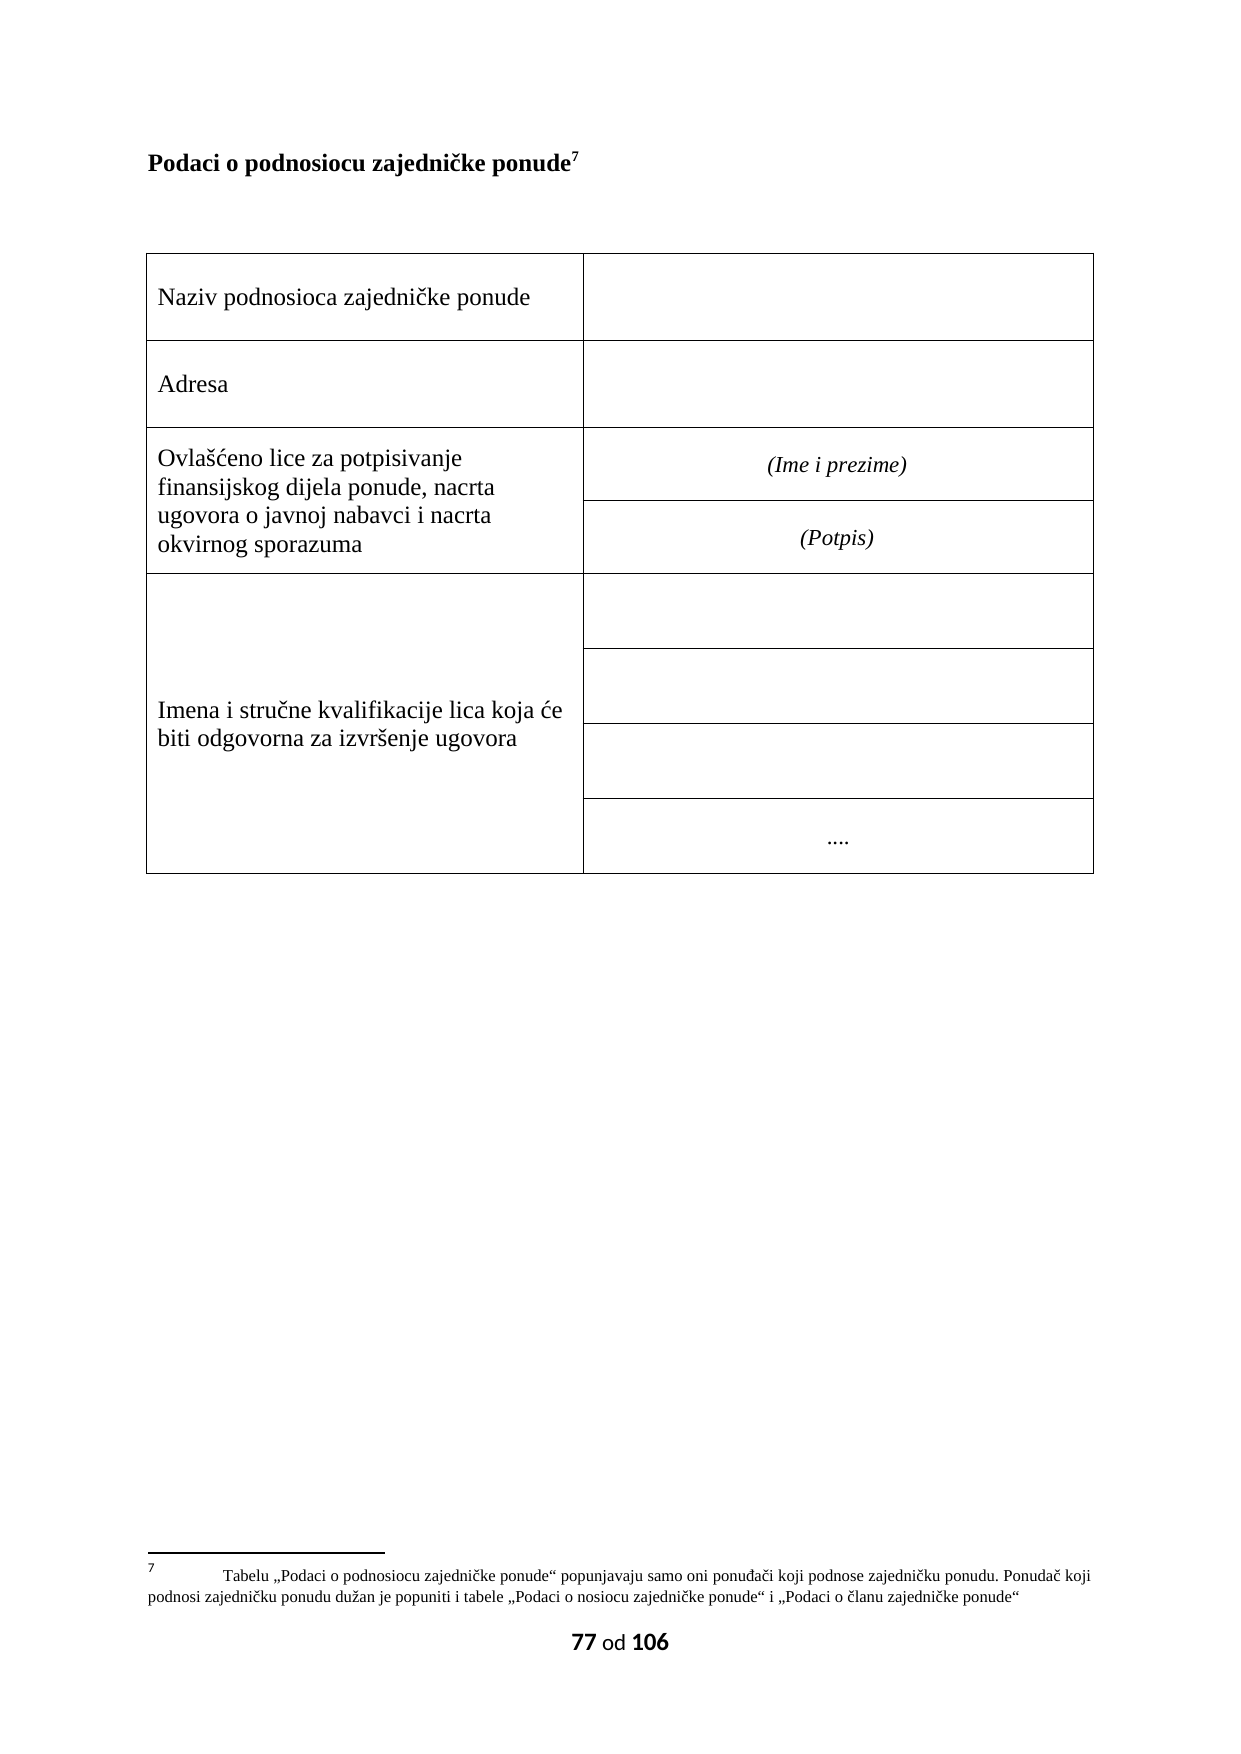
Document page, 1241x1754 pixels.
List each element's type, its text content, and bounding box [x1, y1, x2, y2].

table_header Naziv podnosioca zajedničke ponude [147, 254, 583, 340]
table_cell .... [584, 799, 1093, 873]
text Podaci o podnosiocu zajedničke ponude [148, 148, 1093, 176]
table_cell [584, 649, 1093, 723]
table_header [584, 254, 1093, 340]
table_cell [584, 574, 1093, 648]
table_cell [584, 341, 1093, 427]
table_cell (Ime i prezime) [584, 428, 1093, 500]
table_cell Adresa [147, 341, 583, 427]
table_cell (Potpis) [584, 501, 1093, 573]
table_cell Ovlašćeno lice za potpisivanje finansijskog dijela ponude, nacrta ugovora o javnoj nabavci i nacrta okvirnog sporazuma [147, 428, 583, 573]
table_cell Imena i stručne kvalifikacije lica koja će biti odgovorna za izvršenje ugovora [147, 574, 583, 873]
table_cell [584, 724, 1093, 798]
